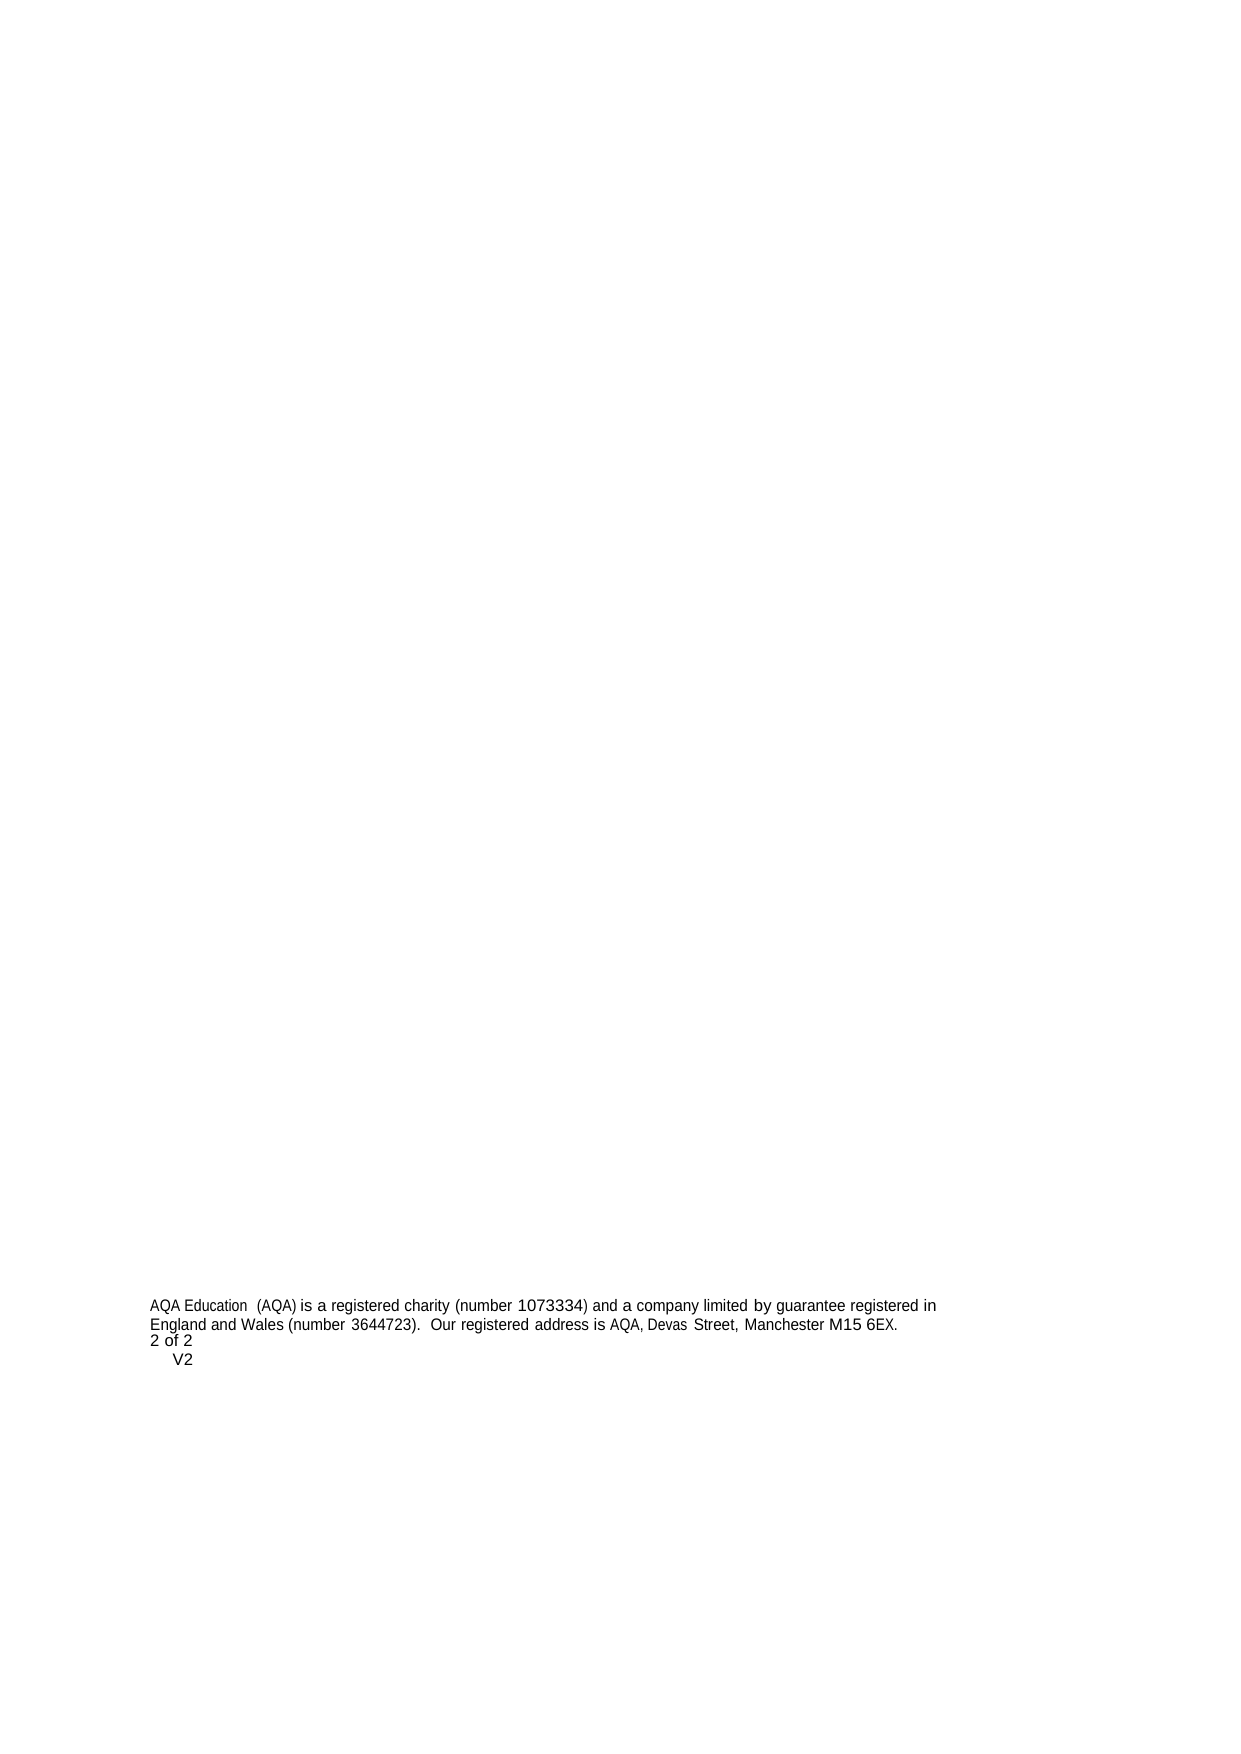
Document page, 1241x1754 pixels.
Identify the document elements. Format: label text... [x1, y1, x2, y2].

text AQA Education (AQA) is a registered charity (number 1073334) and a company limited by guarantee registered in [150, 1298, 1097, 1315]
text 2 of 2 [150, 1334, 1097, 1350]
text England and Wales (number 3644723). Our registered address is AQA, Devas Street, Manchester M15 6EX. [150, 1315, 1092, 1334]
text V2 [172, 1350, 1097, 1369]
